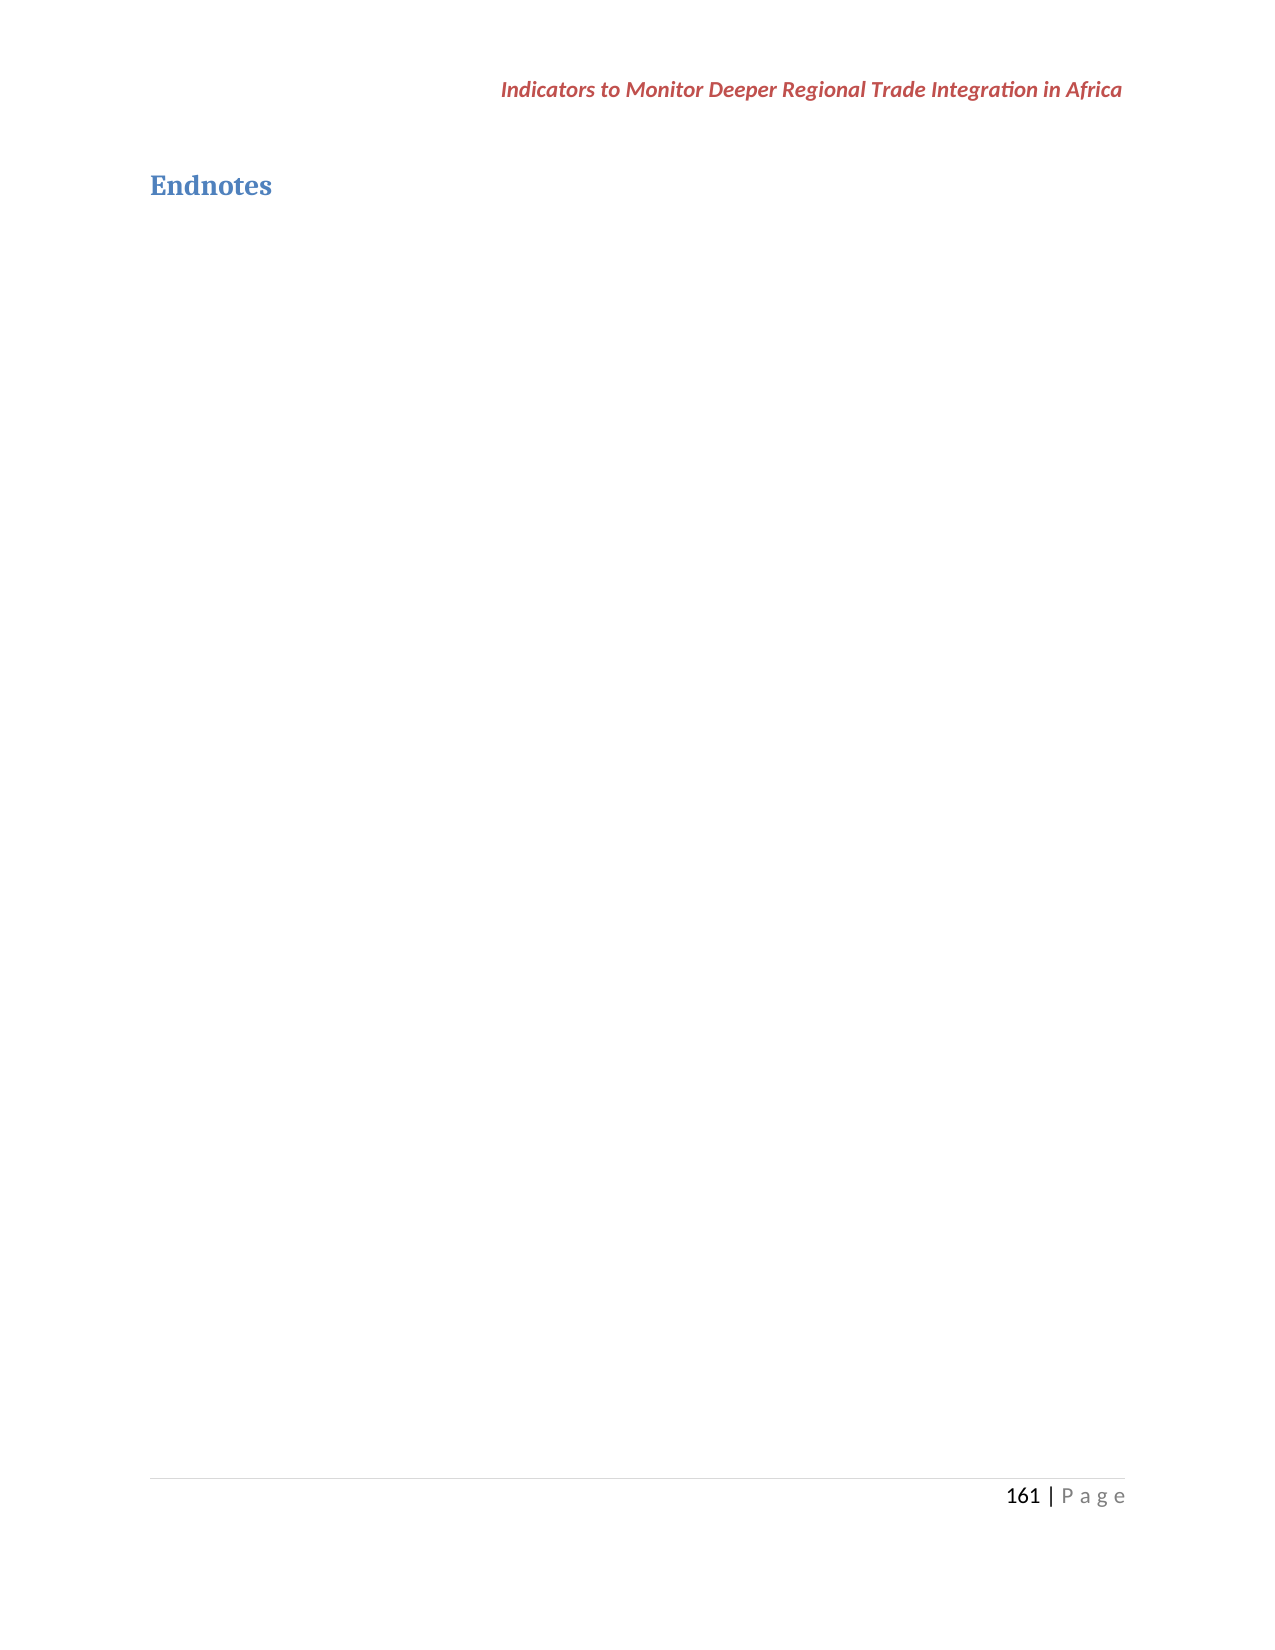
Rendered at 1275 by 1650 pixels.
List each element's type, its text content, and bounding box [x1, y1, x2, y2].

text Endnotes [150, 169, 1125, 202]
